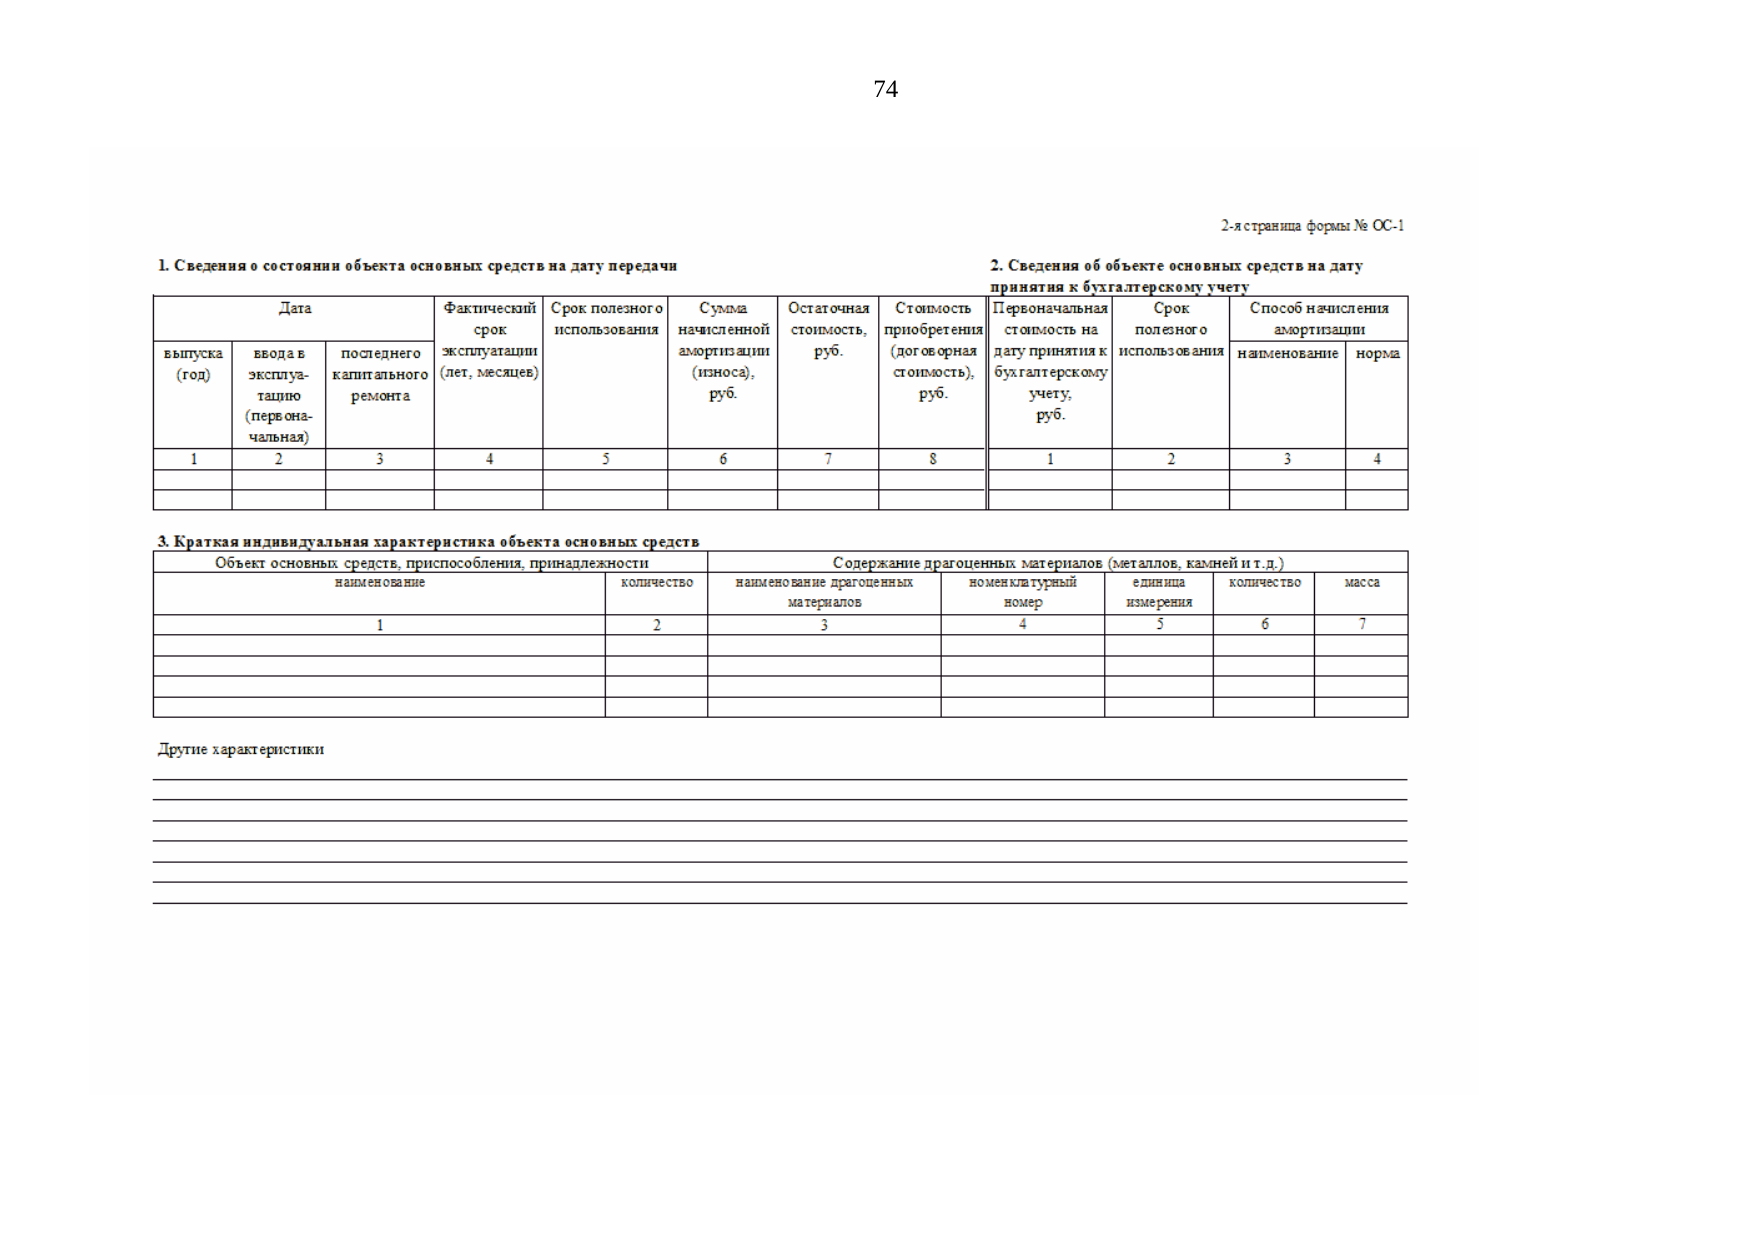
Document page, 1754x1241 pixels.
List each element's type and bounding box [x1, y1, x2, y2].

picture [88, 147, 1479, 1095]
